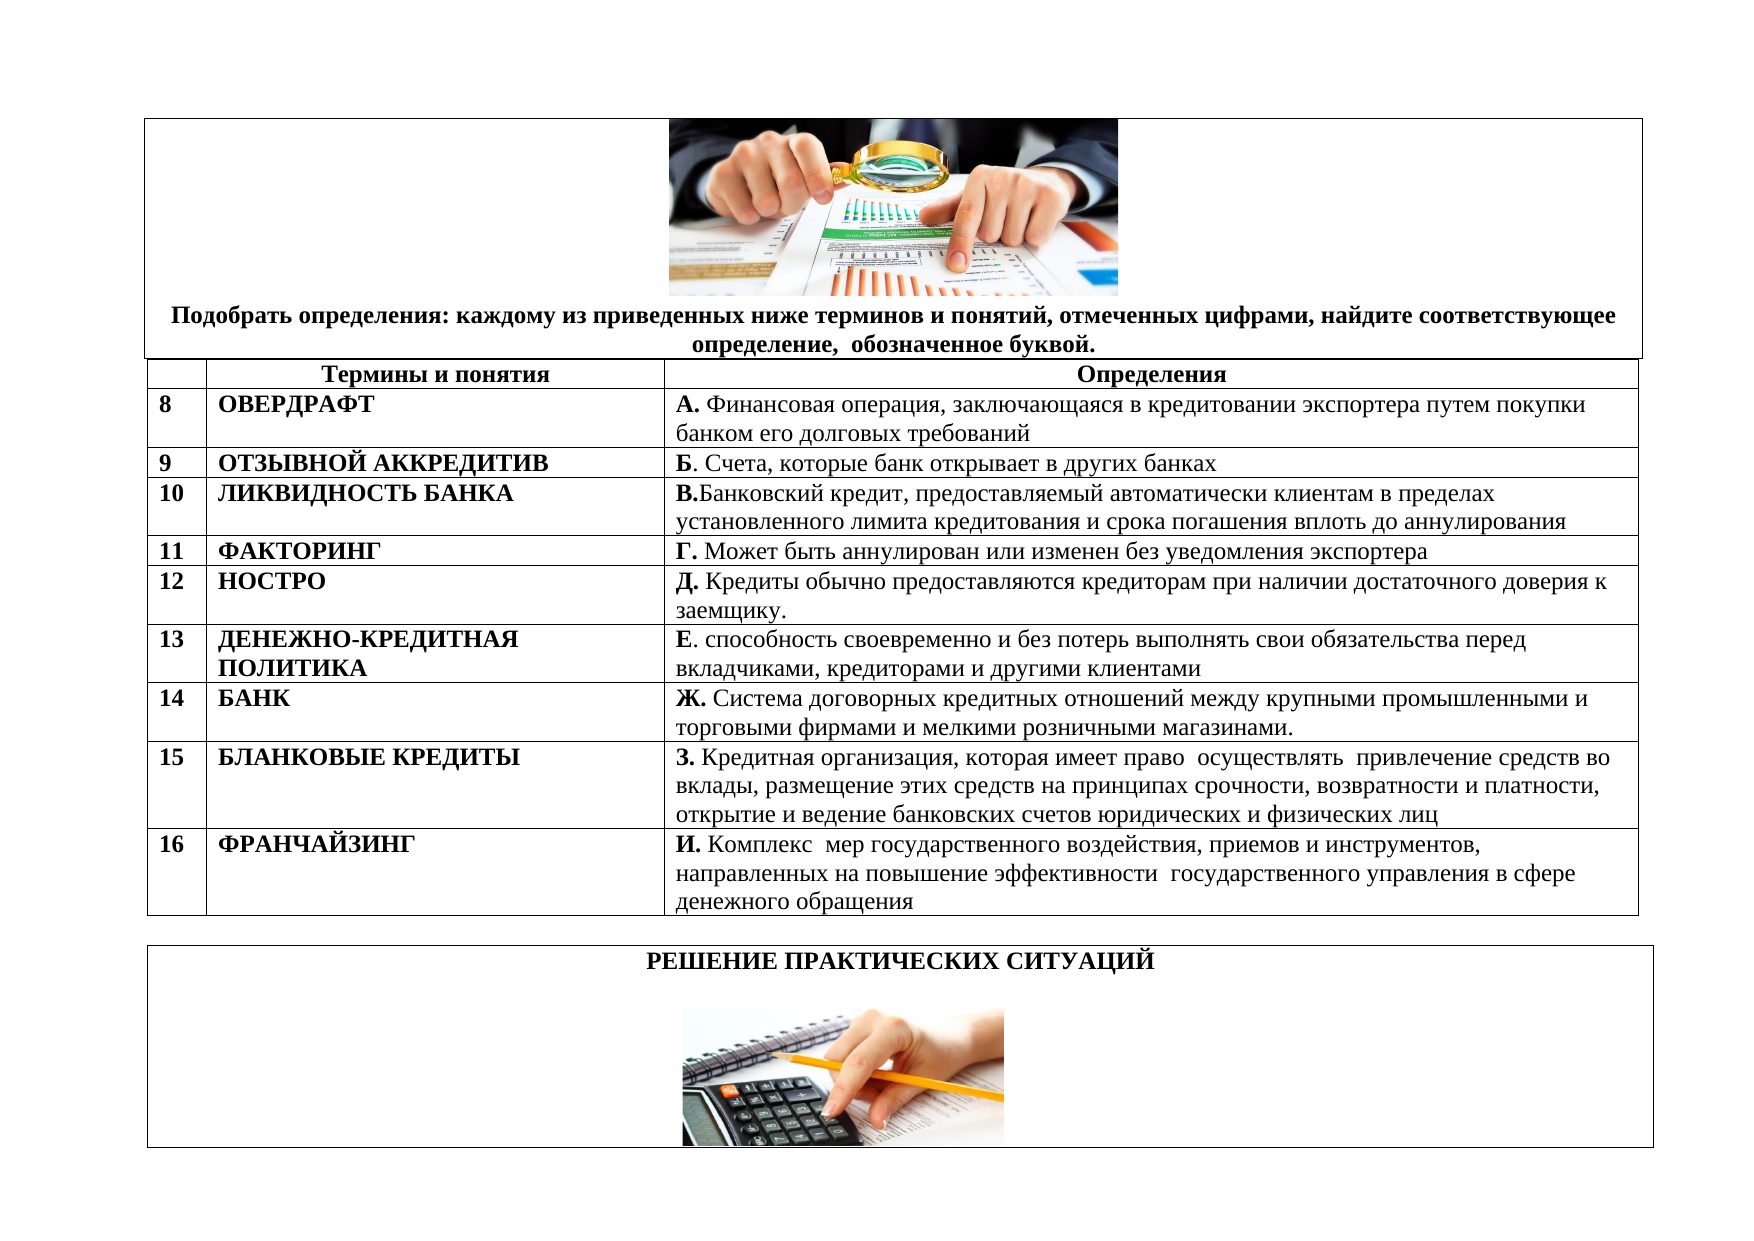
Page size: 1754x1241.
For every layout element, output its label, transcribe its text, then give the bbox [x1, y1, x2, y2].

table_cell ОВЕРДРАФТ [207, 389, 664, 447]
table_cell 16 [148, 829, 206, 915]
table_header Термины и понятия [207, 360, 664, 388]
table_cell 10 [148, 478, 206, 535]
table_header РЕШЕНИЕ ПРАКТИЧЕСКИХ СИТУАЦИЙ [148, 946, 1653, 1147]
table_cell 11 [148, 536, 206, 565]
table_cell Б. Счета, которые банк открывает в других банках [665, 448, 1638, 477]
table_cell БАНК [207, 683, 664, 741]
table_cell 13 [148, 625, 206, 682]
table_cell ДЕНЕЖНО-КРЕДИТНАЯ ПОЛИТИКА [207, 625, 664, 682]
table_cell В.Банковский кредит, предоставляемый автоматически клиентам в пределах установленного лимита кредитования и срока погашения вплоть до аннулирования [665, 478, 1638, 535]
table_cell 15 [148, 742, 206, 828]
table_header [148, 360, 206, 388]
table_cell И. Комплекс мер государственного воздействия, приемов и инструментов, направленных на повышение эффективности государственного управления в сфере денежного обращения [665, 829, 1638, 915]
table_cell ЛИКВИДНОСТЬ БАНКА [207, 478, 664, 535]
table_cell НОСТРО [207, 566, 664, 623]
table_cell Д. Кредиты обычно предоставляются кредиторам при наличии достаточного доверия к заемщику. [665, 566, 1638, 623]
picture [669, 119, 1119, 296]
table_cell 14 [148, 683, 206, 741]
table_cell БЛАНКОВЫЕ КРЕДИТЫ [207, 742, 664, 828]
table_cell Е. способность своевременно и без потерь выполнять свои обязательства перед вкладчиками, кредиторами и другими клиентами [665, 625, 1638, 682]
table_cell А. Финансовая операция, заключающаяся в кредитовании экспортера путем покупки банком его долговых требований [665, 389, 1638, 447]
table_cell ОТЗЫВНОЙ АККРЕДИТИВ [207, 448, 664, 477]
table_cell ФРАНЧАЙЗИНГ [207, 829, 664, 915]
table_cell З. Кредитная организация, которая имеет право осуществлять привлечение средств во вклады, размещение этих средств на принципах срочности, возвратности и платности, открытие и ведение банковских счетов юридических и физических лиц [665, 742, 1638, 828]
table_cell ФАКТОРИНГ [207, 536, 664, 565]
table_cell 12 [148, 566, 206, 623]
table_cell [145, 119, 1642, 357]
picture [682, 1007, 1004, 1146]
table_cell Ж. Система договорных кредитных отношений между крупными промышленными и торговыми фирмами и мелкими розничными магазинами. [665, 683, 1638, 741]
table_cell 8 [148, 389, 206, 447]
table_header Определения [665, 360, 1638, 388]
table_cell 9 [148, 448, 206, 477]
table_cell Г. Может быть аннулирован или изменен без уведомления экспортера [665, 536, 1638, 565]
